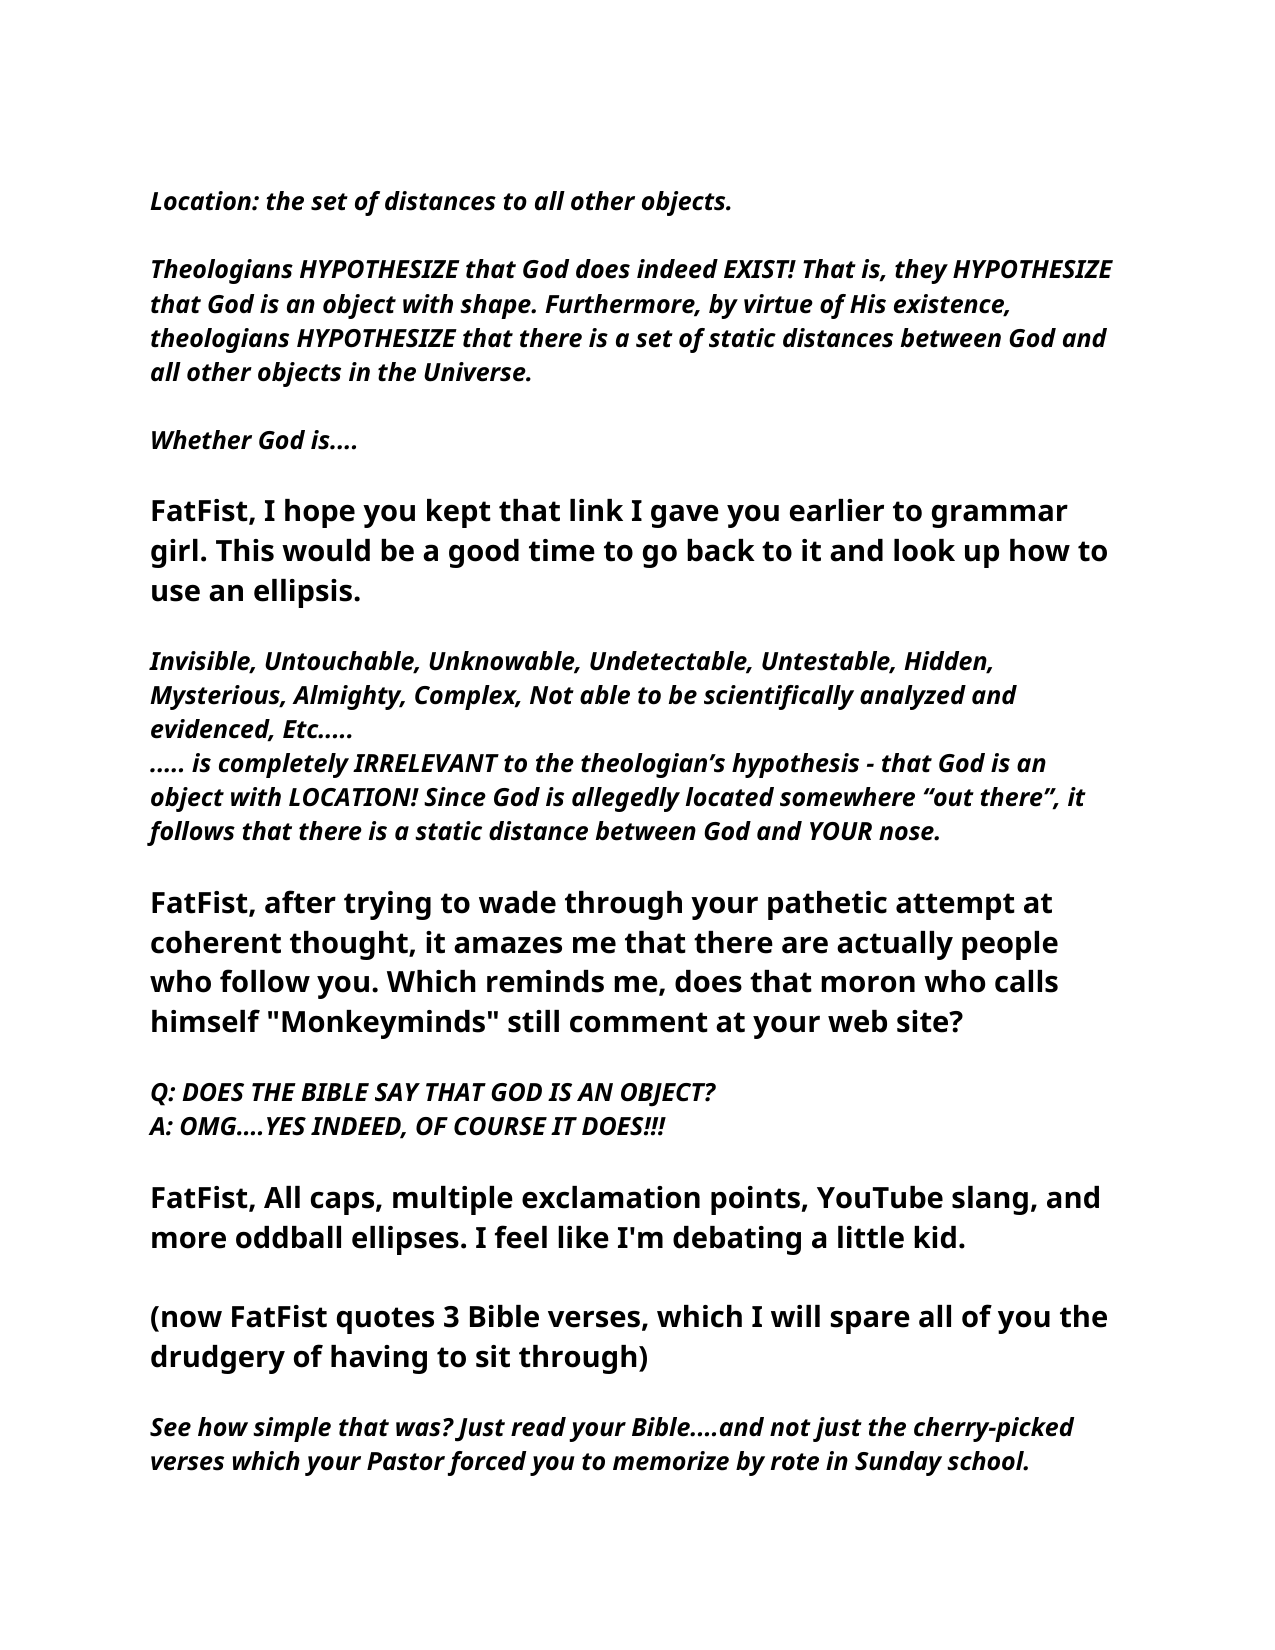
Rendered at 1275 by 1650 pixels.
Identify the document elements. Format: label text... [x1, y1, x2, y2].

text Theologians HYPOTHESIZE that God does indeed EXIST! That is, they HYPOTHESIZE that God is an object with shape. Furthermore, by virtue of His existence, theologians HYPOTHESIZE that there is a set of static distances between God and all other objects in the Universe. [150, 252, 1125, 388]
text FatFist, All caps, multiple exclamation points, YouTube slang, and more oddball ellipses. I feel like I'm debating a little kid. [150, 1177, 1125, 1257]
text ..... is completely IRRELEVANT to the theologian’s hypothesis - that God is an object with LOCATION! Since God is allegedly located somewhere “out there”, it follows that there is a static distance between God and YOUR nose. [150, 746, 1125, 848]
text FatFist, after trying to wade through your pathetic attempt at coherent thought, it amazes me that there are actually people who follow you. Which reminds me, does that moron who calls himself "Monkeyminds" still comment at your web site? [150, 882, 1125, 1041]
text See how simple that was? Just read your Bible....and not just the cherry-picked verses which your Pastor forced you to memorize by rote in Sunday school. [150, 1410, 1125, 1478]
text Q: DOES THE BIBLE SAY THAT GOD IS AN OBJECT? [150, 1075, 1125, 1109]
text Whether God is.... [150, 422, 1125, 457]
text (now FatFist quotes 3 Bible verses, which I will spare all of you the drudgery of having to sit through) [150, 1296, 1125, 1376]
text A: OMG….YES INDEED, OF COURSE IT DOES!!! [150, 1109, 1125, 1143]
text FatFist, I hope you kept that link I gave you earlier to grammar girl. This would be a good time to go back to it and look up how to use an ellipsis. [150, 491, 1125, 610]
text Location: the set of distances to all other objects. [150, 184, 1125, 218]
text Invisible, Untouchable, Unknowable, Undetectable, Untestable, Hidden, Mysterious, Almighty, Complex, Not able to be scientifically analyzed and evidenced, Etc..... [150, 644, 1125, 746]
